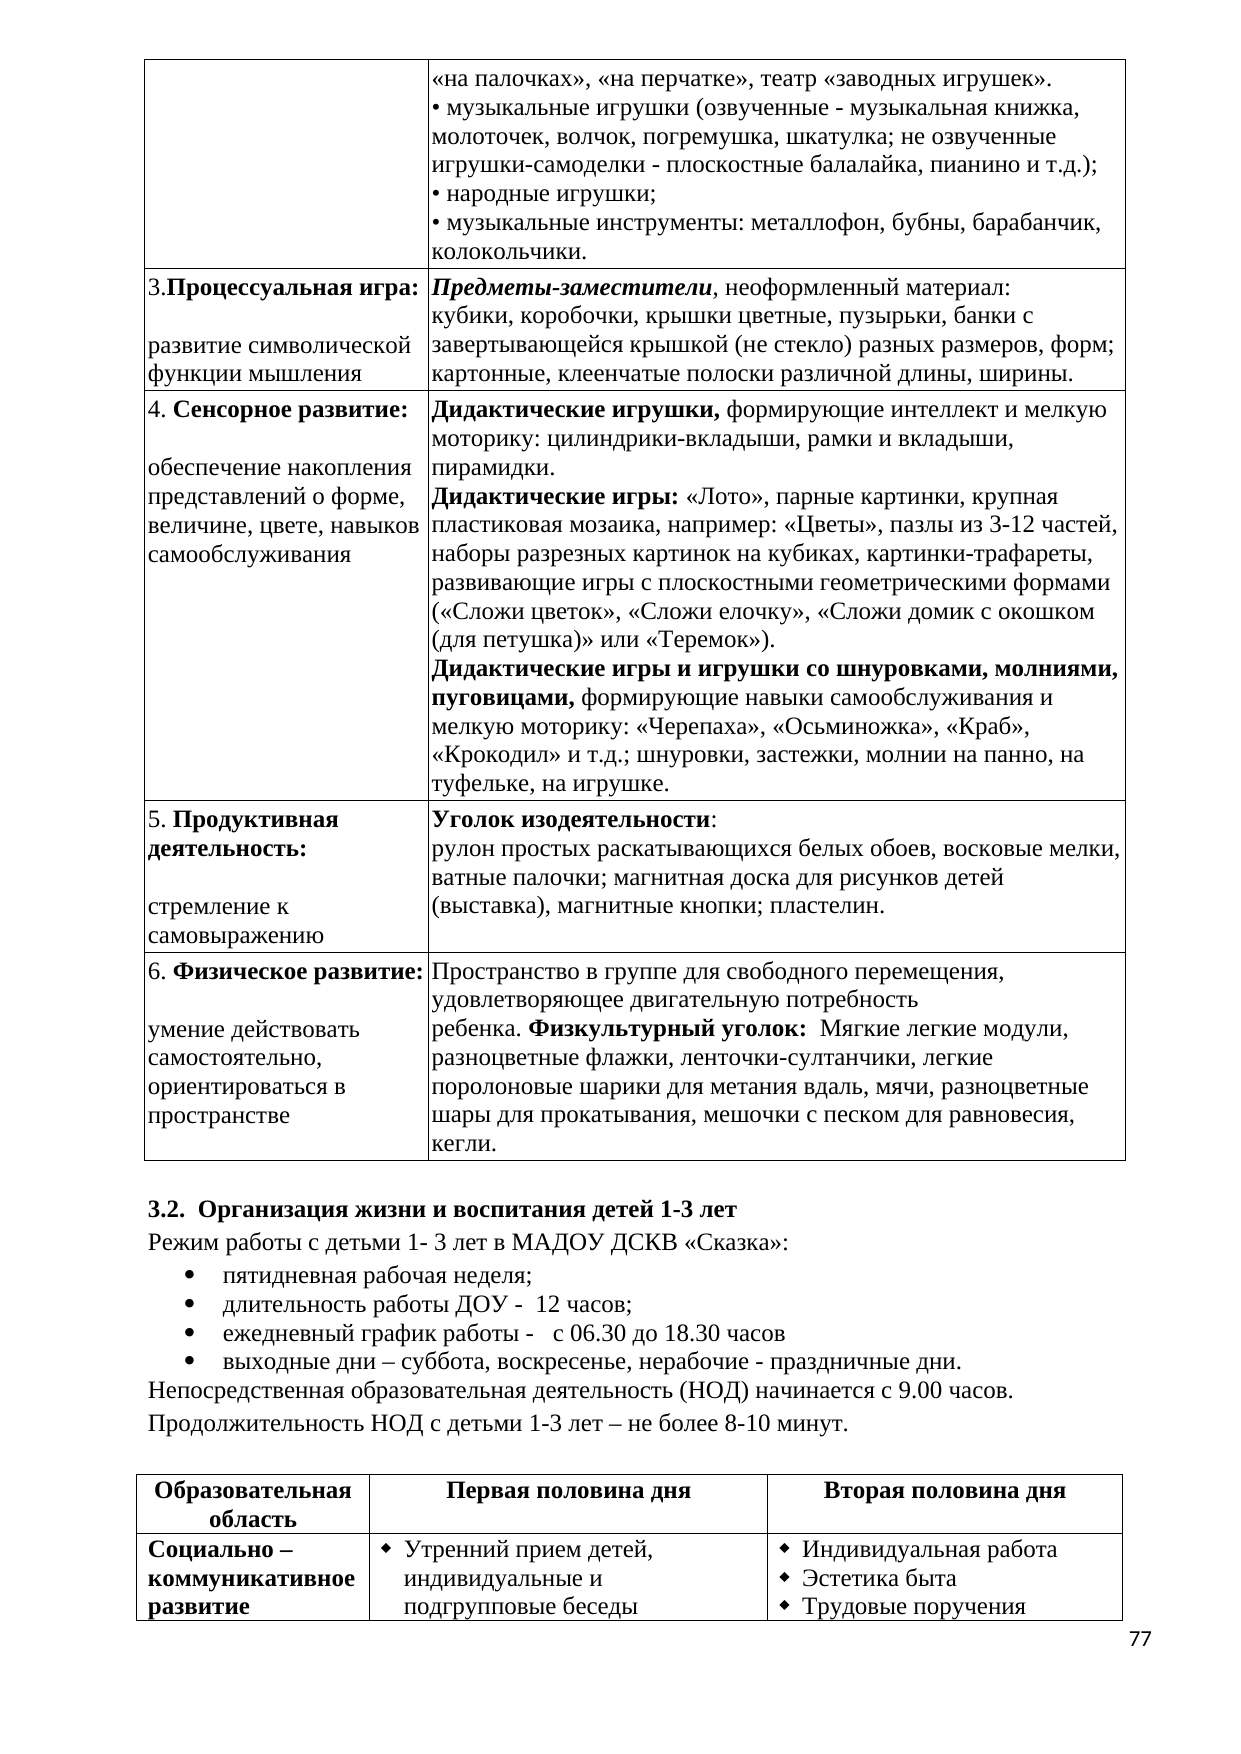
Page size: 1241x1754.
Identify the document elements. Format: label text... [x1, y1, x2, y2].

list пятидневная рабочая неделя; [185, 1260, 1152, 1289]
text Непосредственная образовательная деятельность (НОД) начинается с 9.00 часов. [148, 1375, 1152, 1404]
list длительность работы ДОУ - 12 часов; [185, 1289, 1152, 1318]
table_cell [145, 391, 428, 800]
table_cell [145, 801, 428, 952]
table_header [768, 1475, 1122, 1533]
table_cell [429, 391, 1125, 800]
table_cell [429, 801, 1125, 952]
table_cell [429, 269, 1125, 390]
text Продолжительность НОД с детьми 1-3 лет – не более 8-10 минут. [148, 1408, 1152, 1437]
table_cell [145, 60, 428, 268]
list выходные дни – суббота, воскресенье, нерабочие - праздничные дни. [185, 1346, 1152, 1375]
text 3.2. Организация жизни и воспитания детей 1-3 лет [148, 1194, 1152, 1223]
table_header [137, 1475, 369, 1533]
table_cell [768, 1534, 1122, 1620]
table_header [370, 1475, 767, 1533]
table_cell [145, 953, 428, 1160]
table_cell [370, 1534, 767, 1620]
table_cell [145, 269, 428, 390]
text Режим работы с детьми 1- 3 лет в МАДОУ ДСКВ «Сказка»: [148, 1227, 1152, 1256]
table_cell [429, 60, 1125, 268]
list ежедневный график работы - с 06.30 до 18.30 часов [185, 1318, 1152, 1346]
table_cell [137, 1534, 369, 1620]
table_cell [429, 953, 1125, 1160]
